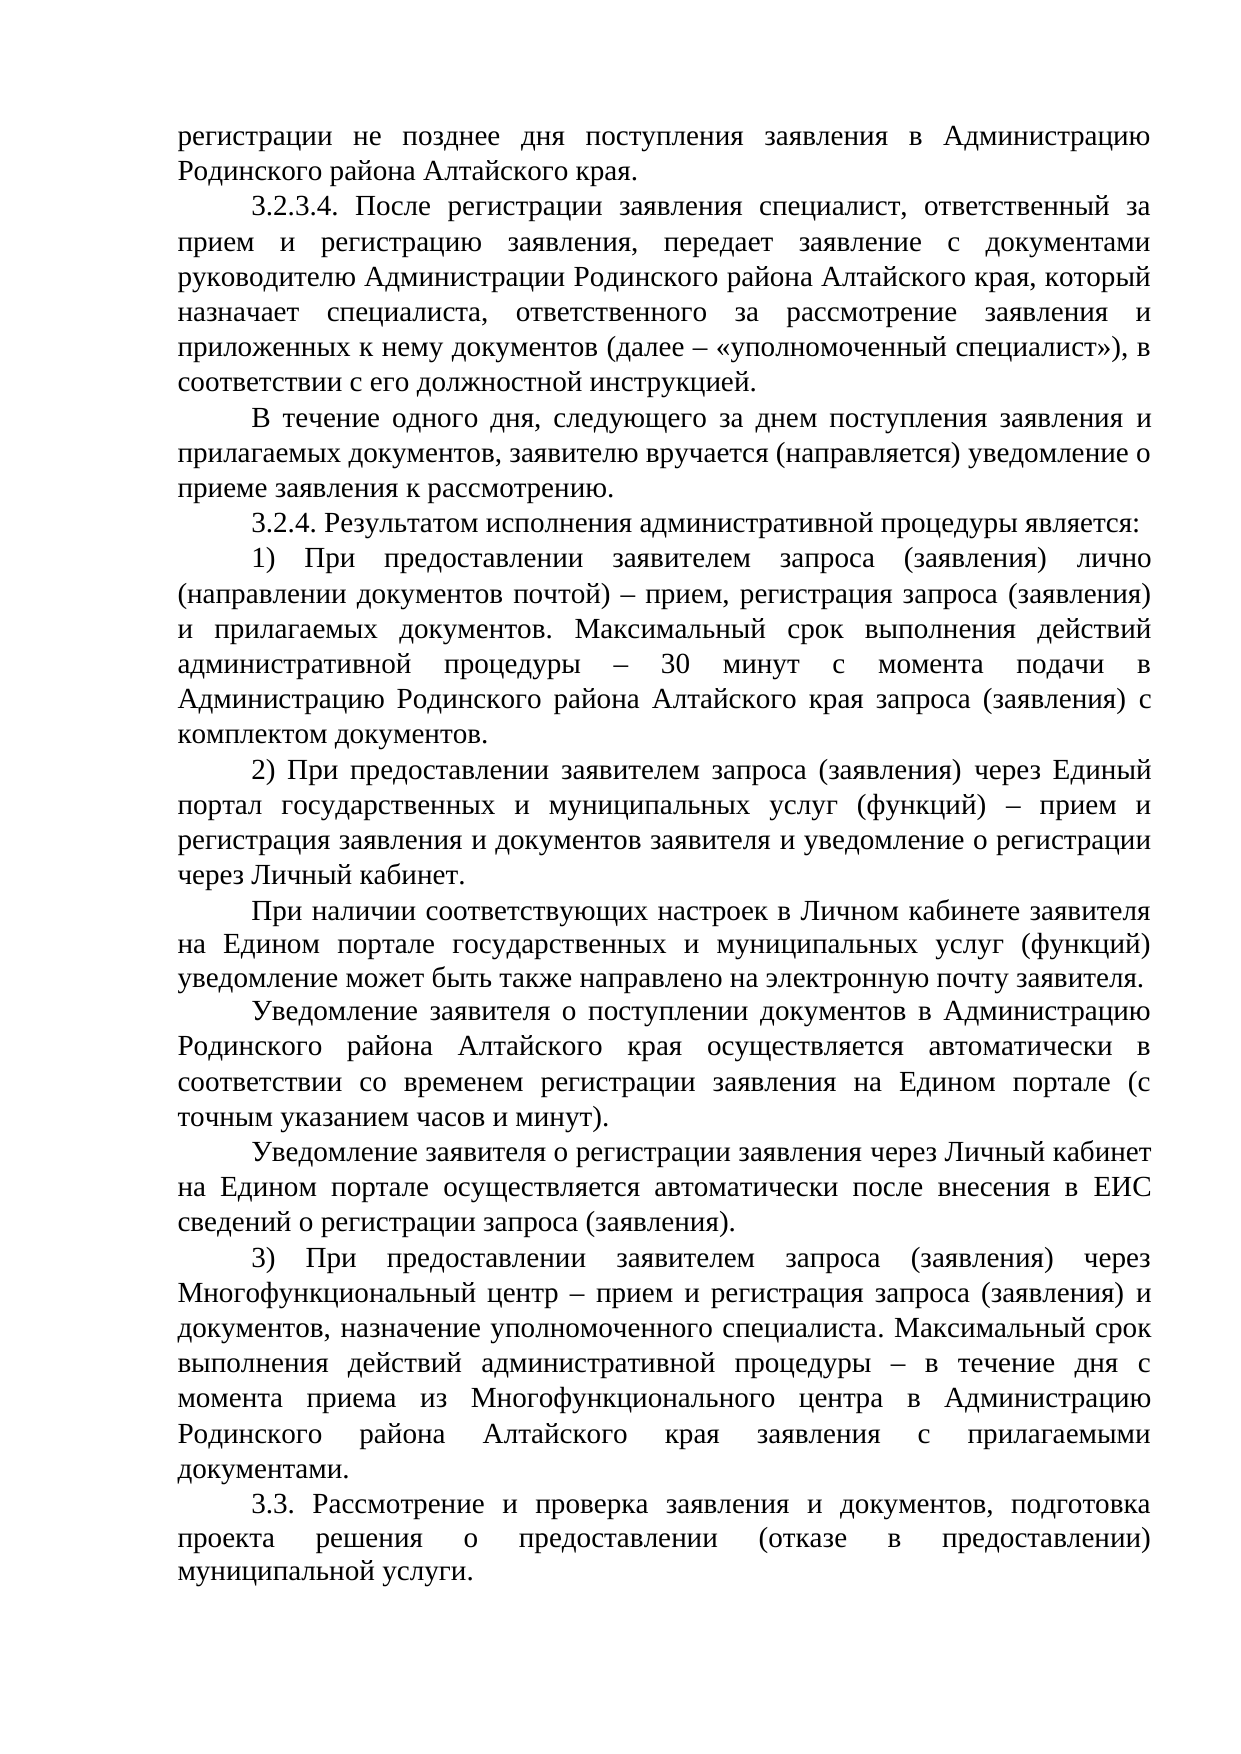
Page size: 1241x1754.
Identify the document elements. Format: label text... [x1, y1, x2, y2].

text 3.3. Рассмотрение и проверка заявления и документов, подготовка проекта решения о предоставлении (отказе в предоставлении) муниципальной услуги. [177, 1486, 1152, 1587]
text 3) При предоставлении заявителем запроса (заявления) через Многофункциональный центр – прием и регистрация запроса (заявления) и документов, назначение уполномоченного специалиста. Максимальный срок выполнения действий административной процедуры – в течение дня с момента приема из Многофункционального центра в Администрацию Родинского района Алтайского края заявления с прилагаемыми документами. [177, 1240, 1152, 1484]
text Уведомление заявителя о поступлении документов в Администрацию Родинского района Алтайского края осуществляется автоматически в соответствии со временем регистрации заявления на Едином портале (с точным указанием часов и минут). [177, 993, 1152, 1132]
text В течение одного дня, следующего за днем поступления заявления и прилагаемых документов, заявителю вручается (направляется) уведомление о приеме заявления к рассмотрению. [177, 400, 1152, 504]
text При наличии соответствующих настроек в Личном кабинете заявителя на Едином портале государственных и муниципальных услуг (функций) уведомление может быть также направлено на электронную почту заявителя. [177, 893, 1152, 993]
text 3.2.4. Результатом исполнения административной процедуры является: [177, 505, 1152, 539]
text 1) При предоставлении заявителем запроса (заявления) лично (направлении документов почтой) – прием, регистрация запроса (заявления) и прилагаемых документов. Максимальный срок выполнения действий административной процедуры – 30 минут с момента подачи в Администрацию Родинского района Алтайского края запроса (заявления) с комплектом документов. [177, 541, 1152, 750]
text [177, 118, 1152, 187]
text Уведомление заявителя о регистрации заявления через Личный кабинет на Едином портале осуществляется автоматически после внесения в ЕИС сведений о регистрации запроса (заявления). [177, 1134, 1152, 1238]
text 2) При предоставлении заявителем запроса (заявления) через Единый портал государственных и муниципальных услуг (функций) – прием и регистрация заявления и документов заявителя и уведомление о регистрации через Личный кабинет. [177, 752, 1152, 891]
text 3.2.3.4. После регистрации заявления специалист, ответственный за прием и регистрацию заявления, передает заявление с документами руководителю Администрации Родинского района Алтайского края, который назначает специалиста, ответственного за рассмотрение заявления и приложенных к нему документов (далее – «уполномоченный специалист»), в соответствии с его должностной инструкцией. [177, 188, 1152, 398]
